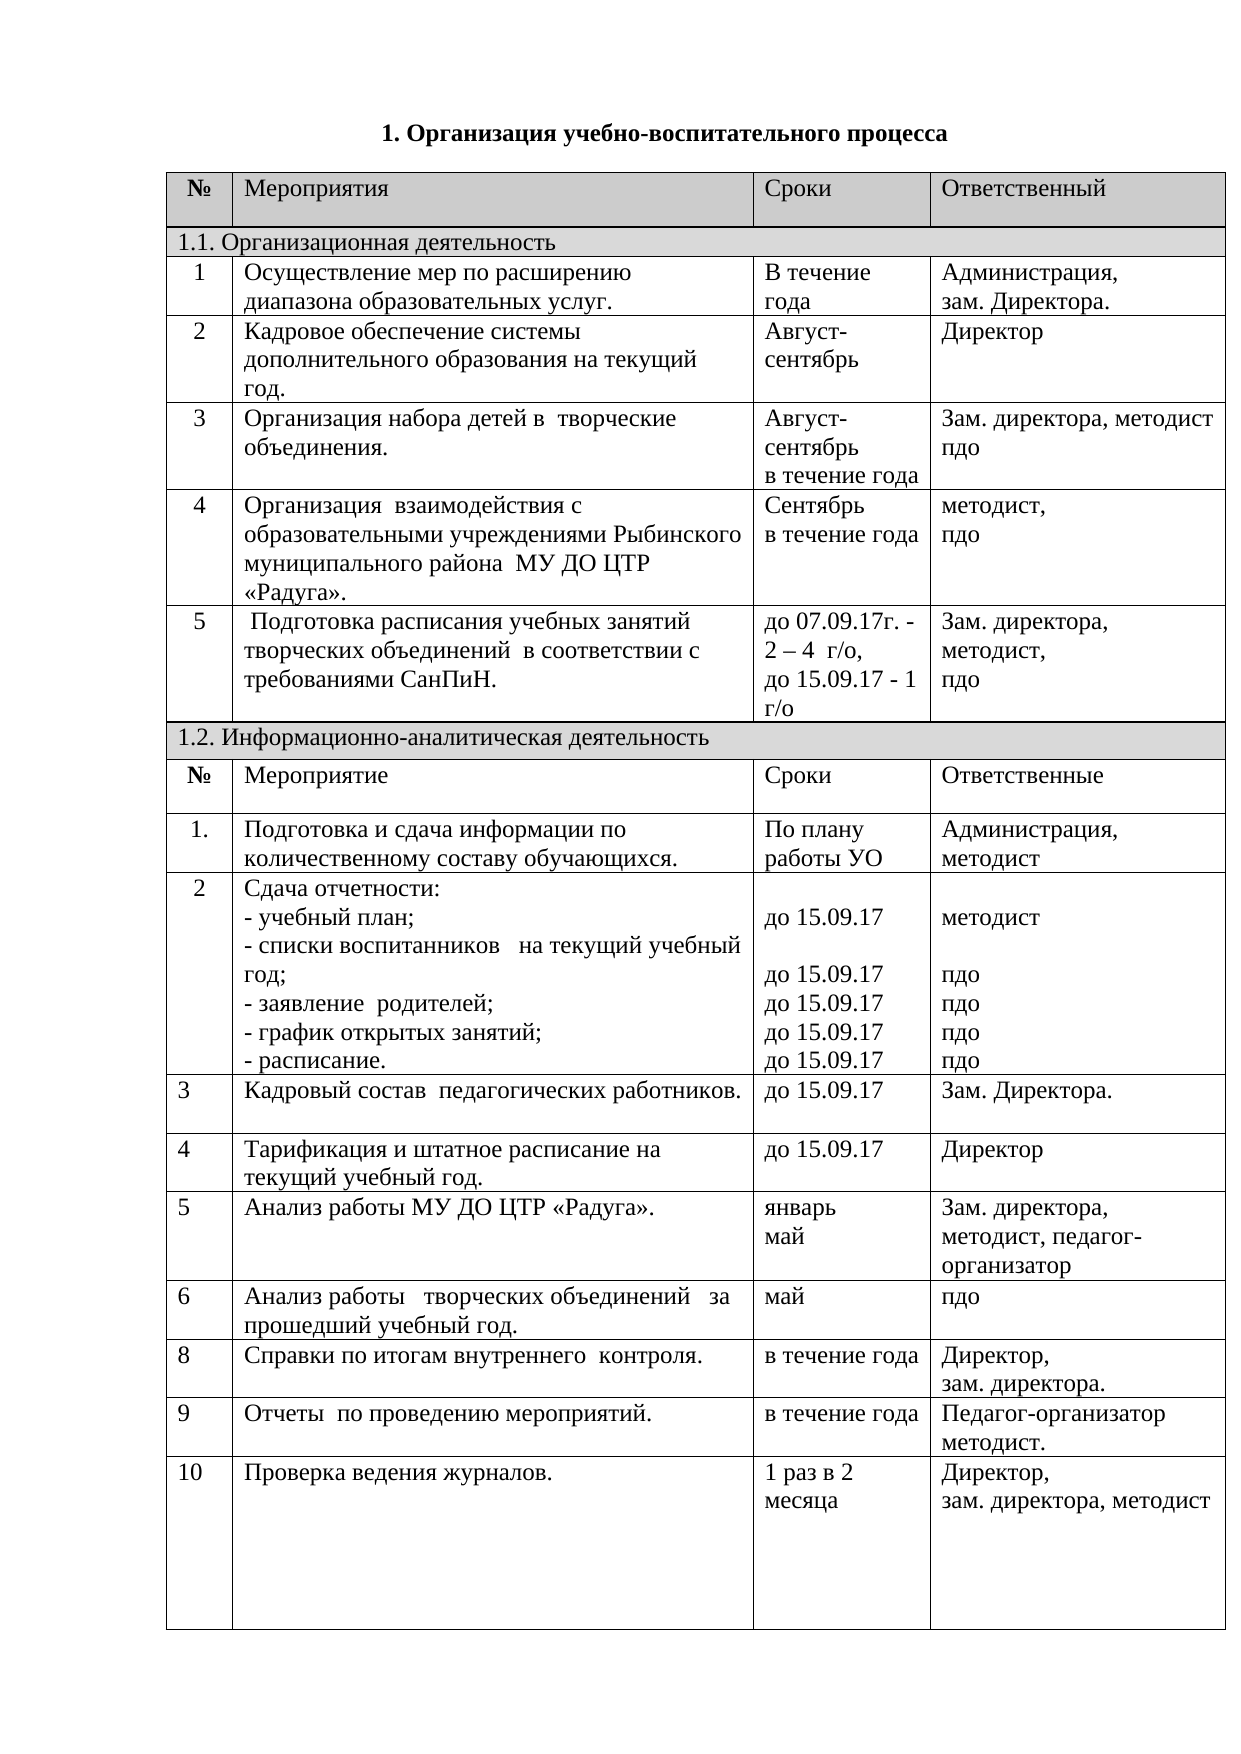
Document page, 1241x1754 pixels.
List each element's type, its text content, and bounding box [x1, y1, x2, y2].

table_cell до 15.09.17 [754, 1075, 930, 1133]
table_cell Кадровое обеспечение системы дополнительного образования на текущий год. [233, 316, 753, 402]
table_cell Директор [931, 1134, 1225, 1191]
table_cell 6 [167, 1281, 232, 1339]
table_cell Директор, зам. директора. [931, 1340, 1225, 1397]
table_cell 2 [167, 873, 232, 1074]
table_cell пдо [931, 1281, 1225, 1339]
table_cell Сентябрь в течение года [754, 490, 930, 605]
table_cell методист пдо пдо пдо пдо [931, 873, 1225, 1074]
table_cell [931, 1457, 1225, 1629]
table_cell январь май [754, 1192, 930, 1280]
table_cell Август-сентябрь в течение года [754, 403, 930, 489]
table_cell Зам. директора, методист, пдо [931, 606, 1225, 721]
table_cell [233, 1457, 753, 1629]
table_header Ответственный [931, 173, 1225, 226]
table_cell 5 [167, 606, 232, 721]
table_cell май [754, 1281, 930, 1339]
table_cell 1. [167, 814, 232, 872]
table_cell По плану работы УО [754, 814, 930, 872]
table_cell 1 раз в 2 месяца [754, 1457, 930, 1629]
table_cell Администрация, зам. Директора. [931, 257, 1225, 315]
table_cell 1.1. Организационная деятельность [167, 228, 1225, 256]
table_cell Администрация, методист [931, 814, 1225, 872]
table_cell Мероприятие [233, 760, 753, 813]
table_cell 3 [167, 1075, 232, 1133]
table_cell 2 [167, 316, 232, 402]
table_cell Организация набора детей в творческие объединения. [233, 403, 753, 489]
table_cell Тарификация и штатное расписание на текущий учебный год. [233, 1134, 753, 1191]
table_cell до 07.09.17г. - 2 – 4 г/о, до 15.09.17 - 1 г/о [754, 606, 930, 721]
table_cell в течение года [754, 1398, 930, 1456]
table_cell Подготовка и сдача информации по количественному составу обучающихся. [233, 814, 753, 872]
table_header № [167, 173, 232, 226]
table_cell В течение года [754, 257, 930, 315]
table_cell до 15.09.17 [754, 1134, 930, 1191]
table_cell до 15.09.17 до 15.09.17 до 15.09.17 до 15.09.17 до 15.09.17 [754, 873, 930, 1074]
table_cell Сдача отчетности: - учебный план; - списки воспитанников на текущий учебный год; - заявление родителей; - график открытых занятий; - расписание. [233, 873, 753, 1074]
table_cell Справки по итогам внутреннего контроля. [233, 1340, 753, 1397]
table_cell Сроки [754, 760, 930, 813]
table_cell Зам. Директора. [931, 1075, 1225, 1133]
table_cell Анализ работы творческих объединений за прошедший учебный год. [233, 1281, 753, 1339]
table_cell Директор [931, 316, 1225, 402]
table_cell 4 [167, 1134, 232, 1191]
table_cell Педагог-организатор методист. [931, 1398, 1225, 1456]
table_cell 5 [167, 1192, 232, 1280]
table_cell Организация взаимодействия с образовательными учреждениями Рыбинского муниципального района МУ ДО ЦТР «Радуга». [233, 490, 753, 605]
table_cell Ответственные [931, 760, 1225, 813]
table_cell Август-сентябрь [754, 316, 930, 402]
table_cell 4 [167, 490, 232, 605]
table_cell Кадровый состав педагогических работников. [233, 1075, 753, 1133]
table_cell Зам. директора, методист пдо [931, 403, 1225, 489]
table_cell в течение года [754, 1340, 930, 1397]
table_cell 10 [167, 1457, 232, 1629]
table_cell Отчеты по проведению мероприятий. [233, 1398, 753, 1456]
table_cell Анализ работы МУ ДО ЦТР «Радуга». [233, 1192, 753, 1280]
table_cell 3 [167, 403, 232, 489]
table_cell 8 [167, 1340, 232, 1397]
table_cell № [167, 760, 232, 813]
table_cell Подготовка расписания учебных занятий творческих объединений в соответствии с требованиями СанПиН. [233, 606, 753, 721]
table_cell 1.2. Информационно-аналитическая деятельность [167, 723, 1225, 759]
text 1. Организация учебно-воспитательного процесса [177, 118, 1152, 147]
table_header Сроки [754, 173, 930, 226]
table_header Мероприятия [233, 173, 753, 226]
table_cell 9 [167, 1398, 232, 1456]
table_cell 1 [167, 257, 232, 315]
table_cell методист, пдо [931, 490, 1225, 605]
table_cell Зам. директора, методист, педагог-организатор [931, 1192, 1225, 1280]
table_cell Осуществление мер по расширению диапазона образовательных услуг. [233, 257, 753, 315]
